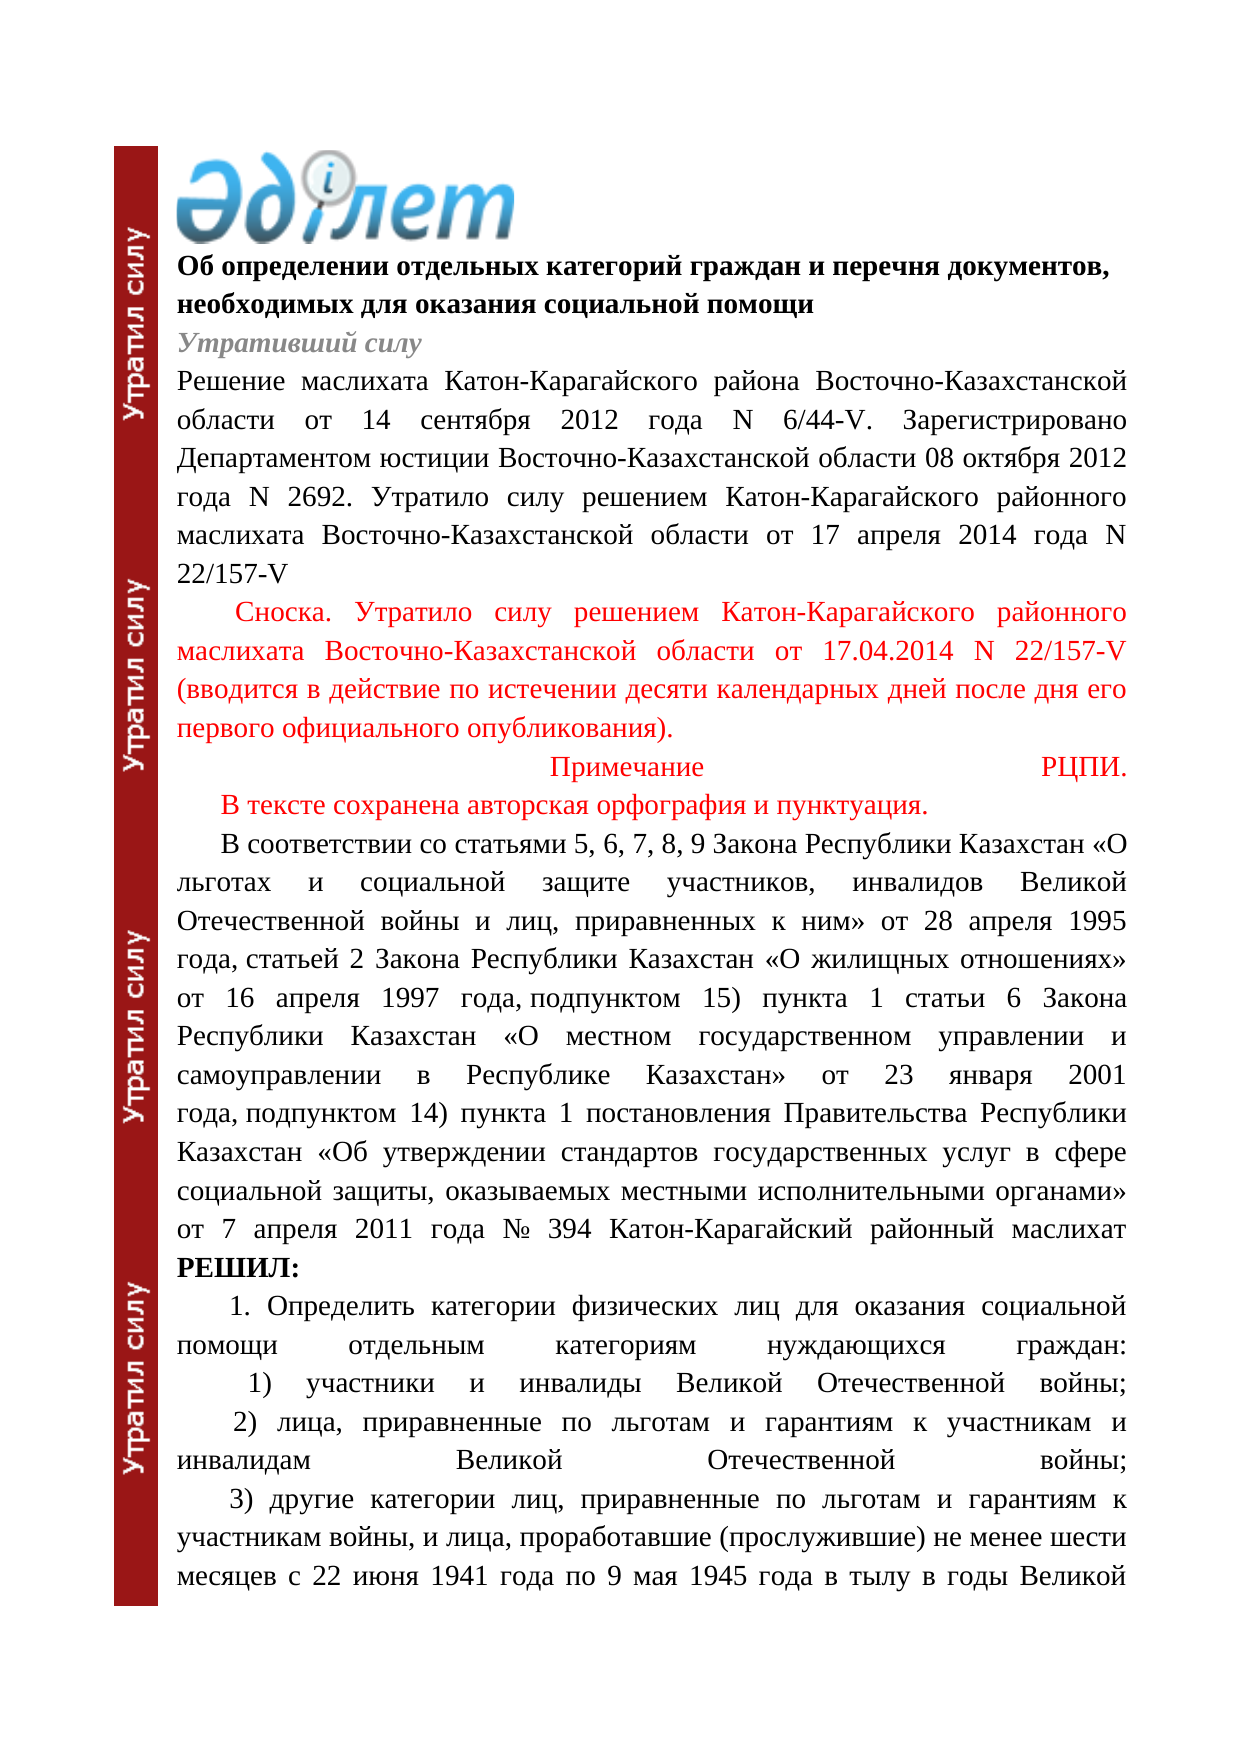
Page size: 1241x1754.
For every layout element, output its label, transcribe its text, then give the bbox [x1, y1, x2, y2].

picture [114, 320, 158, 325]
text Примечание РЦПИ. В тексте сохранена авторская орфография и пунктуация. [112, 749, 1128, 821]
picture [114, 1592, 158, 1606]
picture [114, 744, 158, 749]
picture [114, 821, 158, 826]
text Решение маслихата Катон-Карагайского района Восточно-Казахстанской области от 14 сентября 2012 года N 6/44-V. Зарегистрировано Департаментом юстиции Восточно-Казахстанской области 08 октября 2012 года N 2692. Утратило силу решением Катон-Карагайского районного маслихата Восточно-Казахстанской области от 17 апреля 2014 года N 22/157-V [112, 363, 1128, 589]
text Утративший силу [112, 325, 1128, 358]
text Сноска. Утратило силу решением Катон-Карагайского районного маслихата Восточно-Казахстанской области от 17.04.2014 N 22/157-V (вводится в действие по истечении десяти календарных дней после дня его первого официального опубликования). [112, 594, 1128, 744]
picture [114, 589, 158, 594]
picture [114, 146, 158, 248]
picture [176, 150, 515, 244]
picture [114, 358, 158, 363]
text Об определении отдельных категорий граждан и перечня документов, необходимых для оказания социальной помощи [112, 248, 1128, 320]
